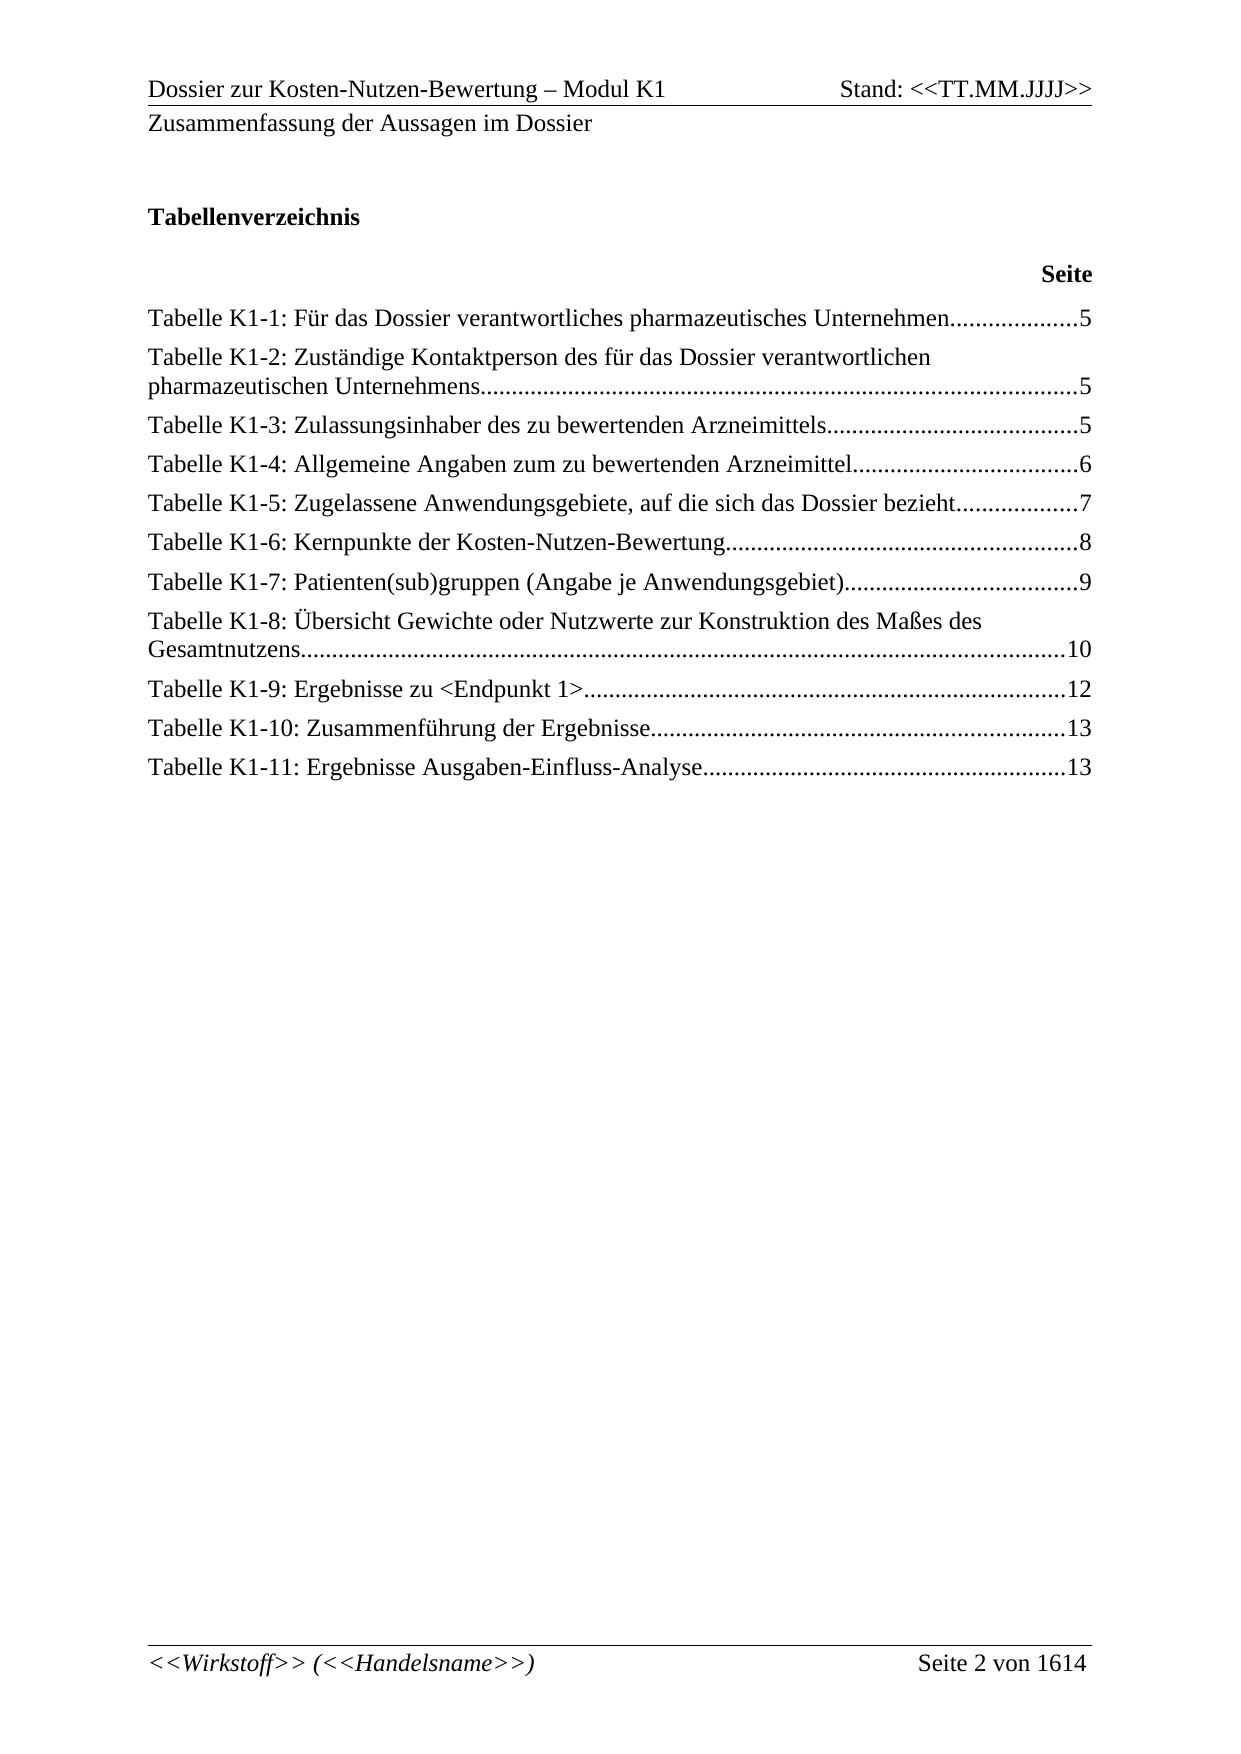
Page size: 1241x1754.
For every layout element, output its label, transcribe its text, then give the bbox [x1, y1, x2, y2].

text Tabelle K1-9: Ergebnisse zu <Endpunkt 1> 12 [148, 674, 1051, 702]
text Tabelle K1-1: Für das Dossier verantwortliches pharmazeutisches Unternehmen 5 [148, 303, 1051, 332]
text Tabelle K1-5: Zugelassene Anwendungsgebiete, auf die sich das Dossier bezieht 7 [148, 488, 1051, 517]
text Tabelle K1-8: Übersicht Gewichte oder Nutzwerte zur Konstruktion des Maßes des Gesamtnutzens 10 [148, 606, 1051, 663]
text Tabelle K1-6: Kernpunkte der Kosten-Nutzen-Bewertung 8 [148, 527, 1051, 556]
text Tabelle K1-4: Allgemeine Angaben zum zu bewertenden Arzneimittel 6 [148, 449, 1051, 478]
text Tabelle K1-11: Ergebnisse Ausgaben-Einfluss-Analyse 13 [148, 752, 1051, 781]
text Tabelle K1-7: Patienten(sub)gruppen (Angabe je Anwendungsgebiet) 9 [148, 567, 1051, 595]
text Seite [148, 259, 1092, 287]
text Tabelle K1-2: Zuständige Kontaktperson des für das Dossier verantwortlichen pharmazeutischen Unternehmens 5 [148, 342, 1051, 399]
text Tabelle K1-3: Zulassungsinhaber des zu bewertenden Arzneimittels 5 [148, 410, 1051, 439]
text Tabelle K1-10: Zusammenführung der Ergebnisse 13 [148, 713, 1051, 742]
text Tabellenverzeichnis [148, 202, 1092, 231]
